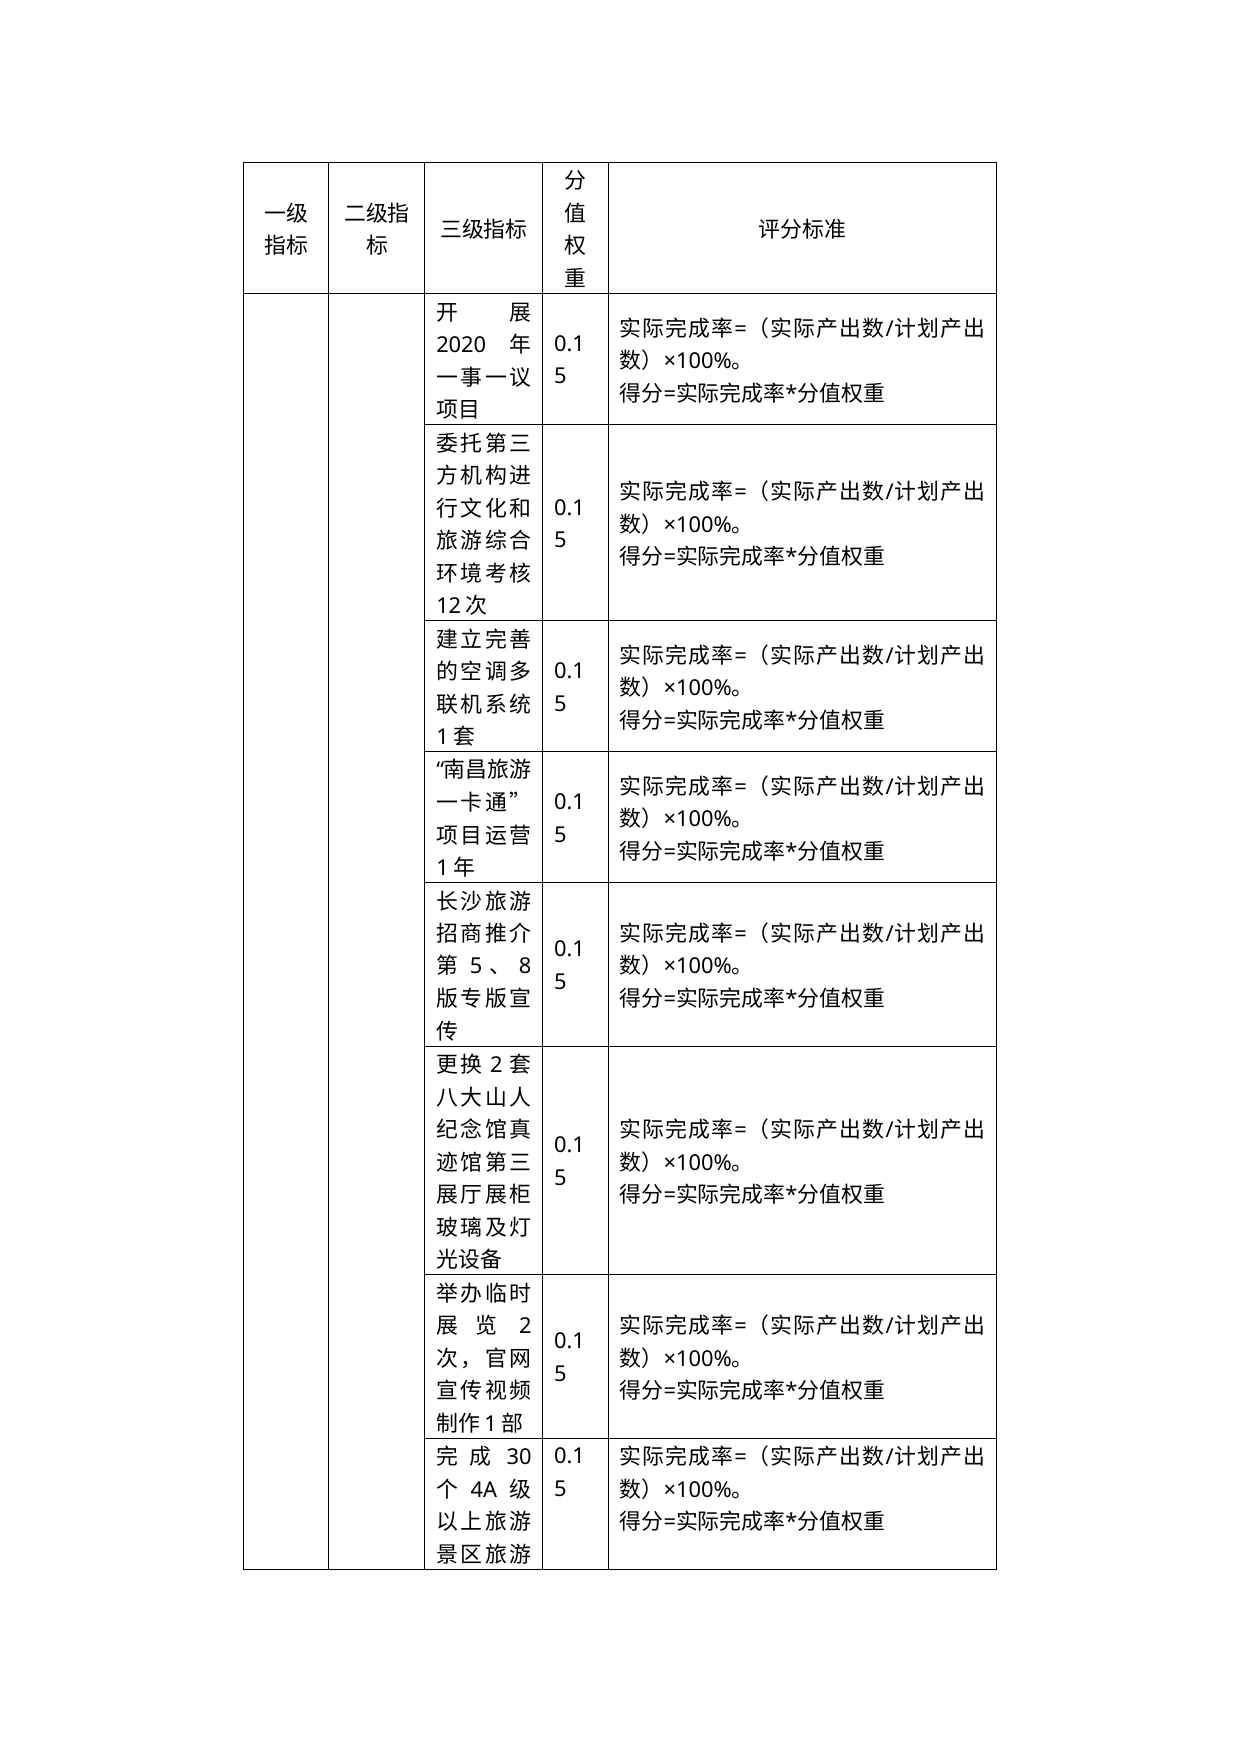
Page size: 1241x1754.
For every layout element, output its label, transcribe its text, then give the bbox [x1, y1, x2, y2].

table_cell 建立完善的空调多联机系统1套 [425, 621, 542, 751]
table_cell 实际完成率=（实际产出数/计划产出数）×100%。 得分=实际完成率*分值权重 [609, 425, 996, 620]
table_cell 0.15 [543, 621, 608, 751]
table_cell 委托第三方机构进行文化和旅游综合环境考核12次 [425, 425, 542, 620]
table_cell 实际完成率=（实际产出数/计划产出数）×100%。 得分=实际完成率*分值权重 [609, 1275, 996, 1438]
table_cell 实际完成率=（实际产出数/计划产出数）×100%。 得分=实际完成率*分值权重 [609, 1439, 996, 1569]
table_cell 开展2020年一事一议项目 [425, 294, 542, 424]
table_cell 实际完成率=（实际产出数/计划产出数）×100%。 得分=实际完成率*分值权重 [609, 1047, 996, 1274]
table_cell 0.15 [543, 883, 608, 1046]
table_cell 0.15 [543, 1047, 608, 1274]
table_header 评分标准 [609, 163, 996, 293]
table_cell 0.15 [543, 752, 608, 882]
table_header 二级指标 [329, 163, 424, 293]
table_cell 实际完成率=（实际产出数/计划产出数）×100%。 得分=实际完成率*分值权重 [609, 621, 996, 751]
table_header 三级指标 [425, 163, 542, 293]
table_cell 实际完成率=（实际产出数/计划产出数）×100%。 得分=实际完成率*分值权重 [609, 752, 996, 882]
table_cell 举办临时展览2次，官网宣传视频制作1部 [425, 1275, 542, 1438]
table_header 分值权重 [543, 163, 608, 293]
table_cell 实际完成率=（实际产出数/计划产出数）×100%。 得分=实际完成率*分值权重 [609, 883, 996, 1046]
table_cell 0.15 [543, 425, 608, 620]
table_cell 完成30个4A级以上旅游景区旅游标识 [425, 1439, 542, 1569]
table_cell 0.15 [543, 1439, 608, 1569]
table_cell “南昌旅游一卡通”项目运营1年 [425, 752, 542, 882]
table_cell 长沙旅游招商推介第5、8版专版宣传 [425, 883, 542, 1046]
table_cell 更换2套八大山人纪念馆真迹馆第三展厅展柜玻璃及灯光设备 [425, 1047, 542, 1274]
table_header 一级 指标 [244, 163, 328, 293]
table_cell 实际完成率=（实际产出数/计划产出数）×100%。 得分=实际完成率*分值权重 [609, 294, 996, 424]
table_cell 0.15 [543, 1275, 608, 1438]
table_cell 0.15 [543, 294, 608, 424]
